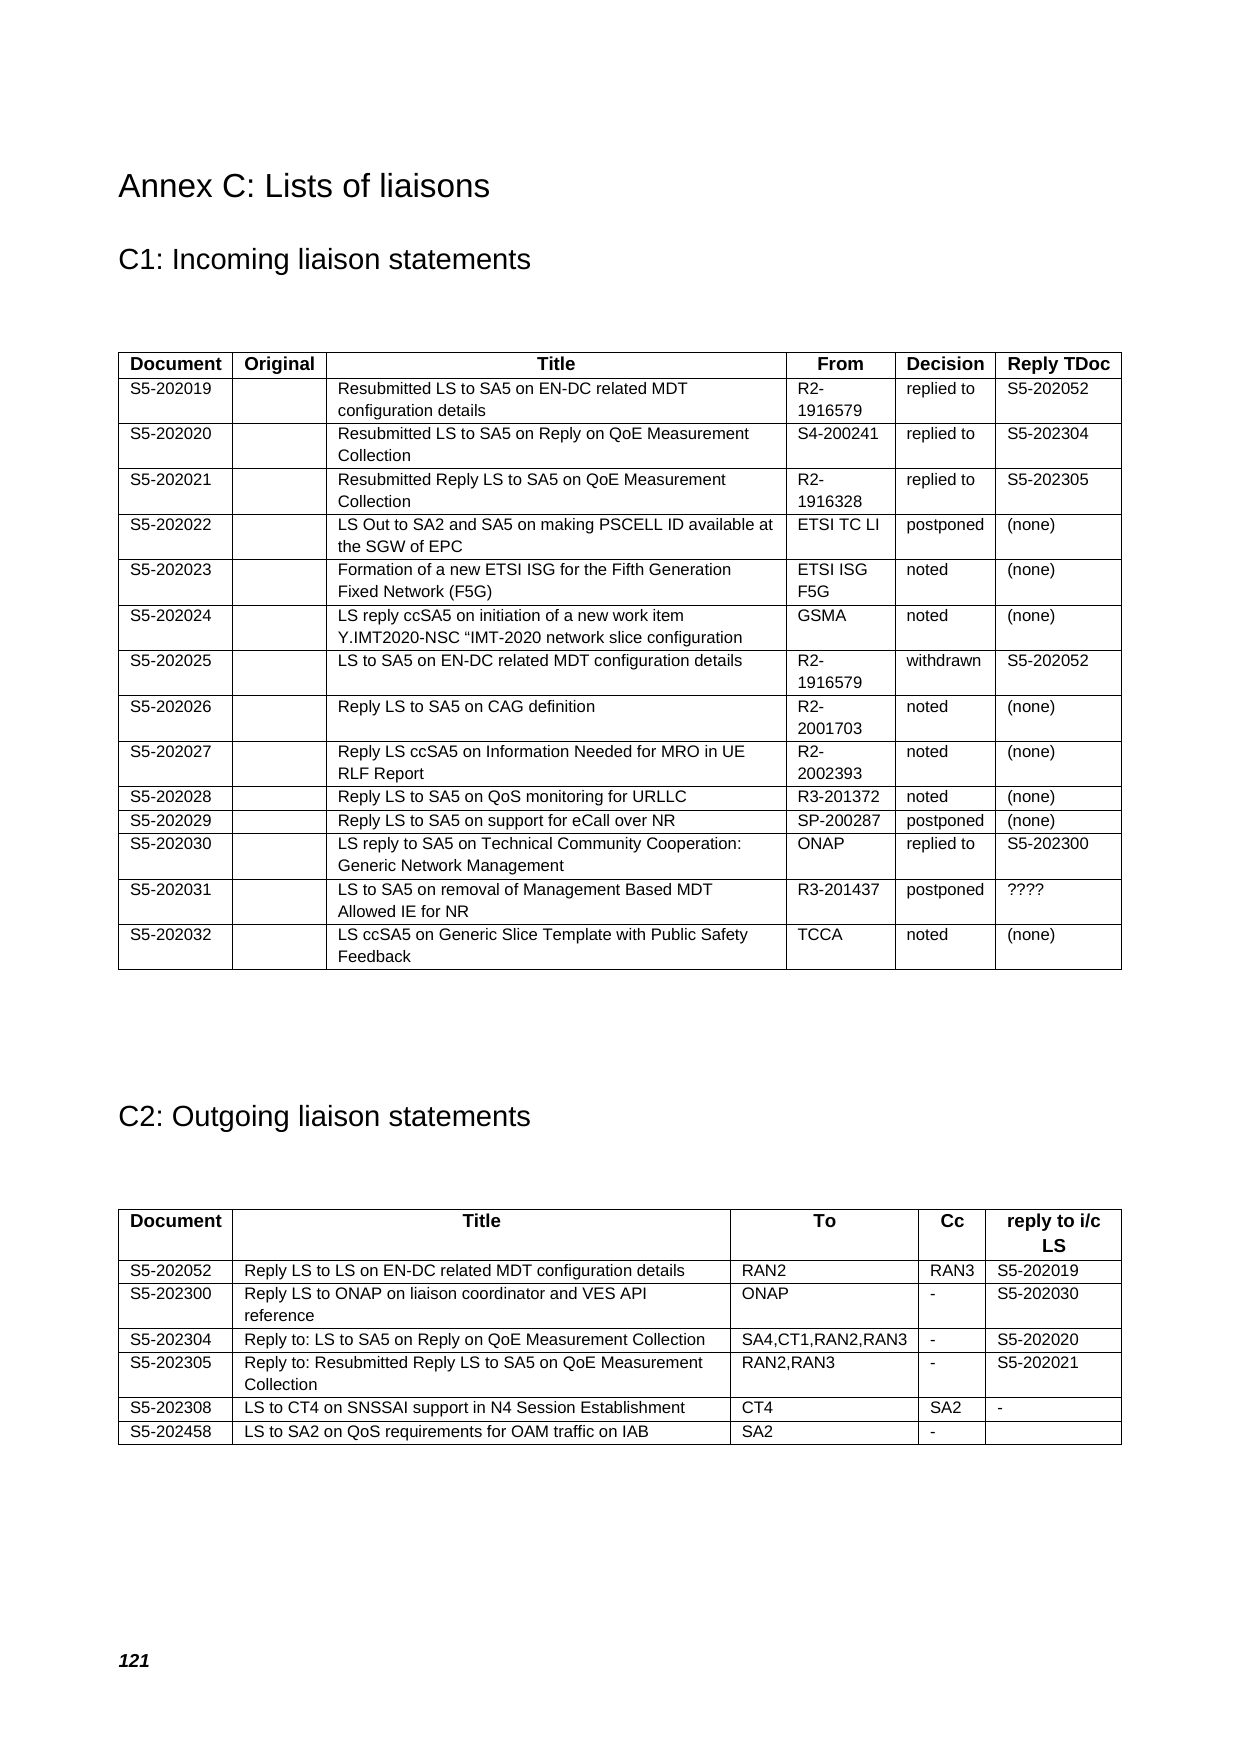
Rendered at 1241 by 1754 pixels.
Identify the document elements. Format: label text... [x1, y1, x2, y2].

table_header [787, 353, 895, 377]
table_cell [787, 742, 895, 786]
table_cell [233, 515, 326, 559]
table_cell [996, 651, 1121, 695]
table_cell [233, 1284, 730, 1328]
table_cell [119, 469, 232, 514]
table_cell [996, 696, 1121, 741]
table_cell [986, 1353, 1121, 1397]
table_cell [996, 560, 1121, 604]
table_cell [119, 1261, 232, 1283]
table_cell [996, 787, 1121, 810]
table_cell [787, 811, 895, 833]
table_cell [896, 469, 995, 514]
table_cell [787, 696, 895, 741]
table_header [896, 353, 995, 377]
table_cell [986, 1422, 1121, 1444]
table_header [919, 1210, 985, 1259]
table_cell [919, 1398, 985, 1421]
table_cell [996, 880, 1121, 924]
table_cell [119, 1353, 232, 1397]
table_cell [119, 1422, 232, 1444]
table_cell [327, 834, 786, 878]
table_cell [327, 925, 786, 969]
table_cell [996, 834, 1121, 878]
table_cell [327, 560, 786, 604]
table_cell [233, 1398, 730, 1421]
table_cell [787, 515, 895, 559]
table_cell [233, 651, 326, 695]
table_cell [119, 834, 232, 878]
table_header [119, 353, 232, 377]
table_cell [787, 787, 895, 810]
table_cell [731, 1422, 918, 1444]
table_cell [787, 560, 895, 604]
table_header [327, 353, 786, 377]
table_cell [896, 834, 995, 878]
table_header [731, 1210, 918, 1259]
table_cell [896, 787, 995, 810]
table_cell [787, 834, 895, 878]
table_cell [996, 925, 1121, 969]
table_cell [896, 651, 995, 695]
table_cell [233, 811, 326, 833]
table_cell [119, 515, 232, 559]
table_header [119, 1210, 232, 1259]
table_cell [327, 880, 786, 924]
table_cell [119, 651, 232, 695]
subtitle Annex C: Lists of liaisons [118, 166, 1122, 205]
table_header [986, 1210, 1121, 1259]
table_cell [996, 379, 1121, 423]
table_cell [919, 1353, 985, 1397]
subtitle C2: Outgoing liaison statements [118, 1099, 1122, 1133]
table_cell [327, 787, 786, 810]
subtitle C1: Incoming liaison statements [118, 242, 1122, 275]
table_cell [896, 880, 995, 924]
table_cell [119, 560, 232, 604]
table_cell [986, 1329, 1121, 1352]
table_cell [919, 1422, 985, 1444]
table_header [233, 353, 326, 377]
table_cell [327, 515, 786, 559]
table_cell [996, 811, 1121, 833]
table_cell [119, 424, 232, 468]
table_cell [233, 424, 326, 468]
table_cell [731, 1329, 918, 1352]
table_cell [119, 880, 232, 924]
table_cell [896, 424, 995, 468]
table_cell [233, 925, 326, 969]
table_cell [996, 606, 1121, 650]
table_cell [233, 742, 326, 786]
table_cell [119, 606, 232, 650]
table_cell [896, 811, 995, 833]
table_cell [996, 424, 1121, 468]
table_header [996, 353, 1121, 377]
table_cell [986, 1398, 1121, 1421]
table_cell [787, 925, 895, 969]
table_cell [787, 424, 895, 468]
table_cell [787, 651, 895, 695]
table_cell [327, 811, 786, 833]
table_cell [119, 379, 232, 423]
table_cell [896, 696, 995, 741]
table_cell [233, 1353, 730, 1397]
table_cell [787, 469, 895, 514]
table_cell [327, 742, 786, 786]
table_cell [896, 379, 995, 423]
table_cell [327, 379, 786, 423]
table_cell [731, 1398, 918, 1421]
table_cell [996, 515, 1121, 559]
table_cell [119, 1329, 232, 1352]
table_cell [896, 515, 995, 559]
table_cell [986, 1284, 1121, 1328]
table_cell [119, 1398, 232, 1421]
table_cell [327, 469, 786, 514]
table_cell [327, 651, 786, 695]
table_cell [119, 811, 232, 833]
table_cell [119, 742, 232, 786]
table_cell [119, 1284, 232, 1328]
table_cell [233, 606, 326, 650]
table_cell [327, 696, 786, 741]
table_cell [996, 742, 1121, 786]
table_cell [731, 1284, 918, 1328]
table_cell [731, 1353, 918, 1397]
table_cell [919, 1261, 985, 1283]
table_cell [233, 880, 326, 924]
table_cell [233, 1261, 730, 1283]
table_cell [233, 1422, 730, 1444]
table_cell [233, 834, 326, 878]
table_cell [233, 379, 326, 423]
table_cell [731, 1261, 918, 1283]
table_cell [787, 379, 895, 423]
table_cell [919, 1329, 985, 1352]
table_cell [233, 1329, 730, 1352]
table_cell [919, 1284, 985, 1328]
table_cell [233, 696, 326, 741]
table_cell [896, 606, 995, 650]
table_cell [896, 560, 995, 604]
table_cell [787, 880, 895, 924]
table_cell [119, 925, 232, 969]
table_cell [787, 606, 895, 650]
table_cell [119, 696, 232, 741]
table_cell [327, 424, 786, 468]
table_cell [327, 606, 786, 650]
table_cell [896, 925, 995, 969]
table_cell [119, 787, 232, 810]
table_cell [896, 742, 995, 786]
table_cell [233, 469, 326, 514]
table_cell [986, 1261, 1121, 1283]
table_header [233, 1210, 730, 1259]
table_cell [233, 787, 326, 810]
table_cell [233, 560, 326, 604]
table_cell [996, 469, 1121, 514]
